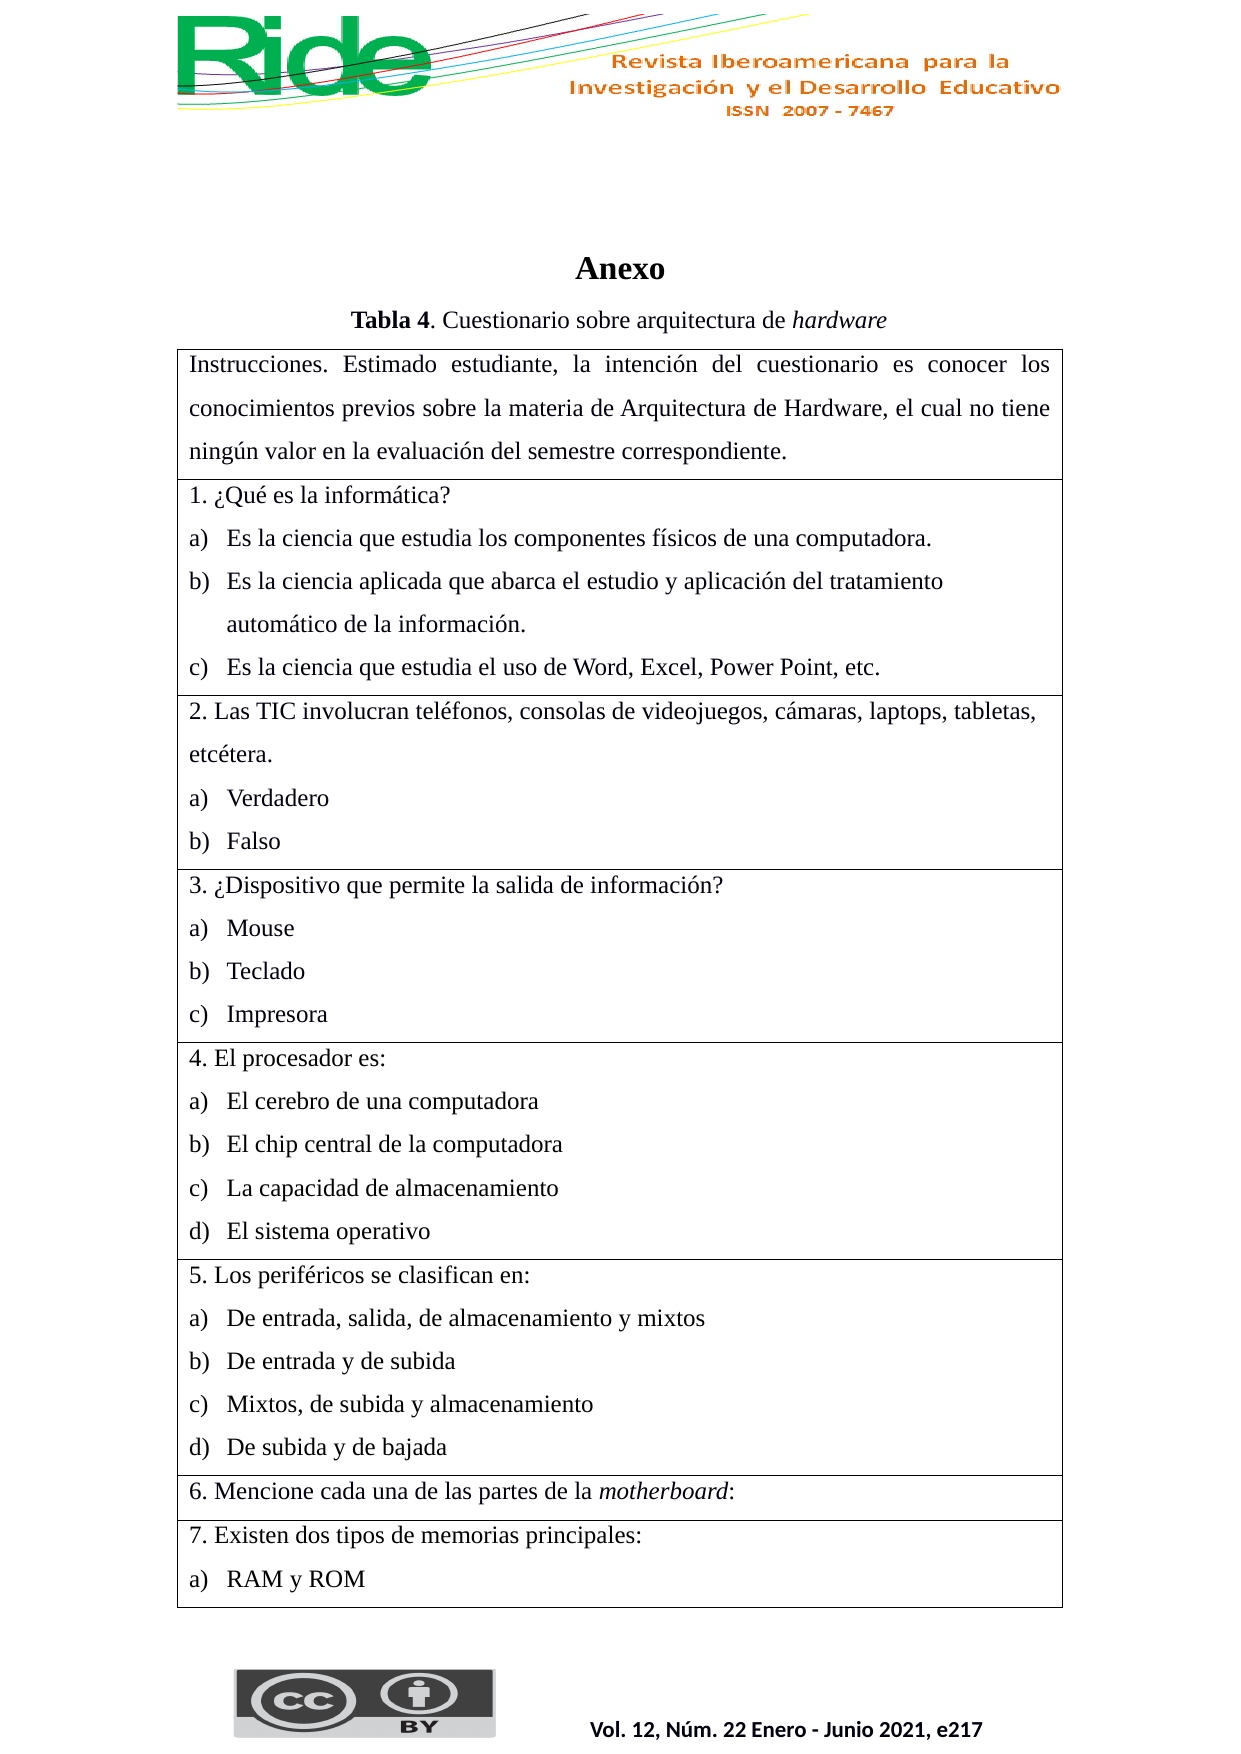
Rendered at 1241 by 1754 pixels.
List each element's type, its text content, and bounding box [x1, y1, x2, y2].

table_header Instrucciones. Estimado estudiante, la intención del cuestionario es conocer los conocimientos previos sobre la materia de Arquitectura de Hardware, el cual no tiene ningún valor en la evaluación del semestre correspondiente. [178, 350, 1062, 479]
picture [177, 14, 1063, 119]
table_cell 5. Los periféricos se clasifican en: De entrada, salida, de almacenamiento y mixtos De entrada y de subida Mixtos, de subida y almacenamiento De subida y de bajada [178, 1260, 1062, 1475]
table_cell 1. ¿Qué es la informática? Es la ciencia que estudia los componentes físicos de una computadora. Es la ciencia aplicada que abarca el estudio y aplicación del tratamiento automático de la información. Es la ciencia que estudia el uso de Word, Excel, Power Point, etc. [178, 480, 1062, 695]
text Tabla 4. Cuestionario sobre arquitectura de hardware [177, 305, 1063, 334]
table_cell 3. ¿Dispositivo que permite la salida de información? Mouse Teclado Impresora [178, 870, 1062, 1042]
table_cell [178, 1521, 1062, 1607]
picture [233, 1669, 496, 1738]
table_cell 6. Mencione cada una de las partes de la motherboard: [178, 1476, 1062, 1519]
table_cell 4. El procesador es: El cerebro de una computadora El chip central de la computadora La capacidad de almacenamiento El sistema operativo [178, 1043, 1062, 1259]
table_cell 2. Las TIC involucran teléfonos, consolas de videojuegos, cámaras, laptops, tabletas, etcétera. Verdadero Falso [178, 696, 1062, 869]
subtitle Anexo [177, 248, 1063, 286]
